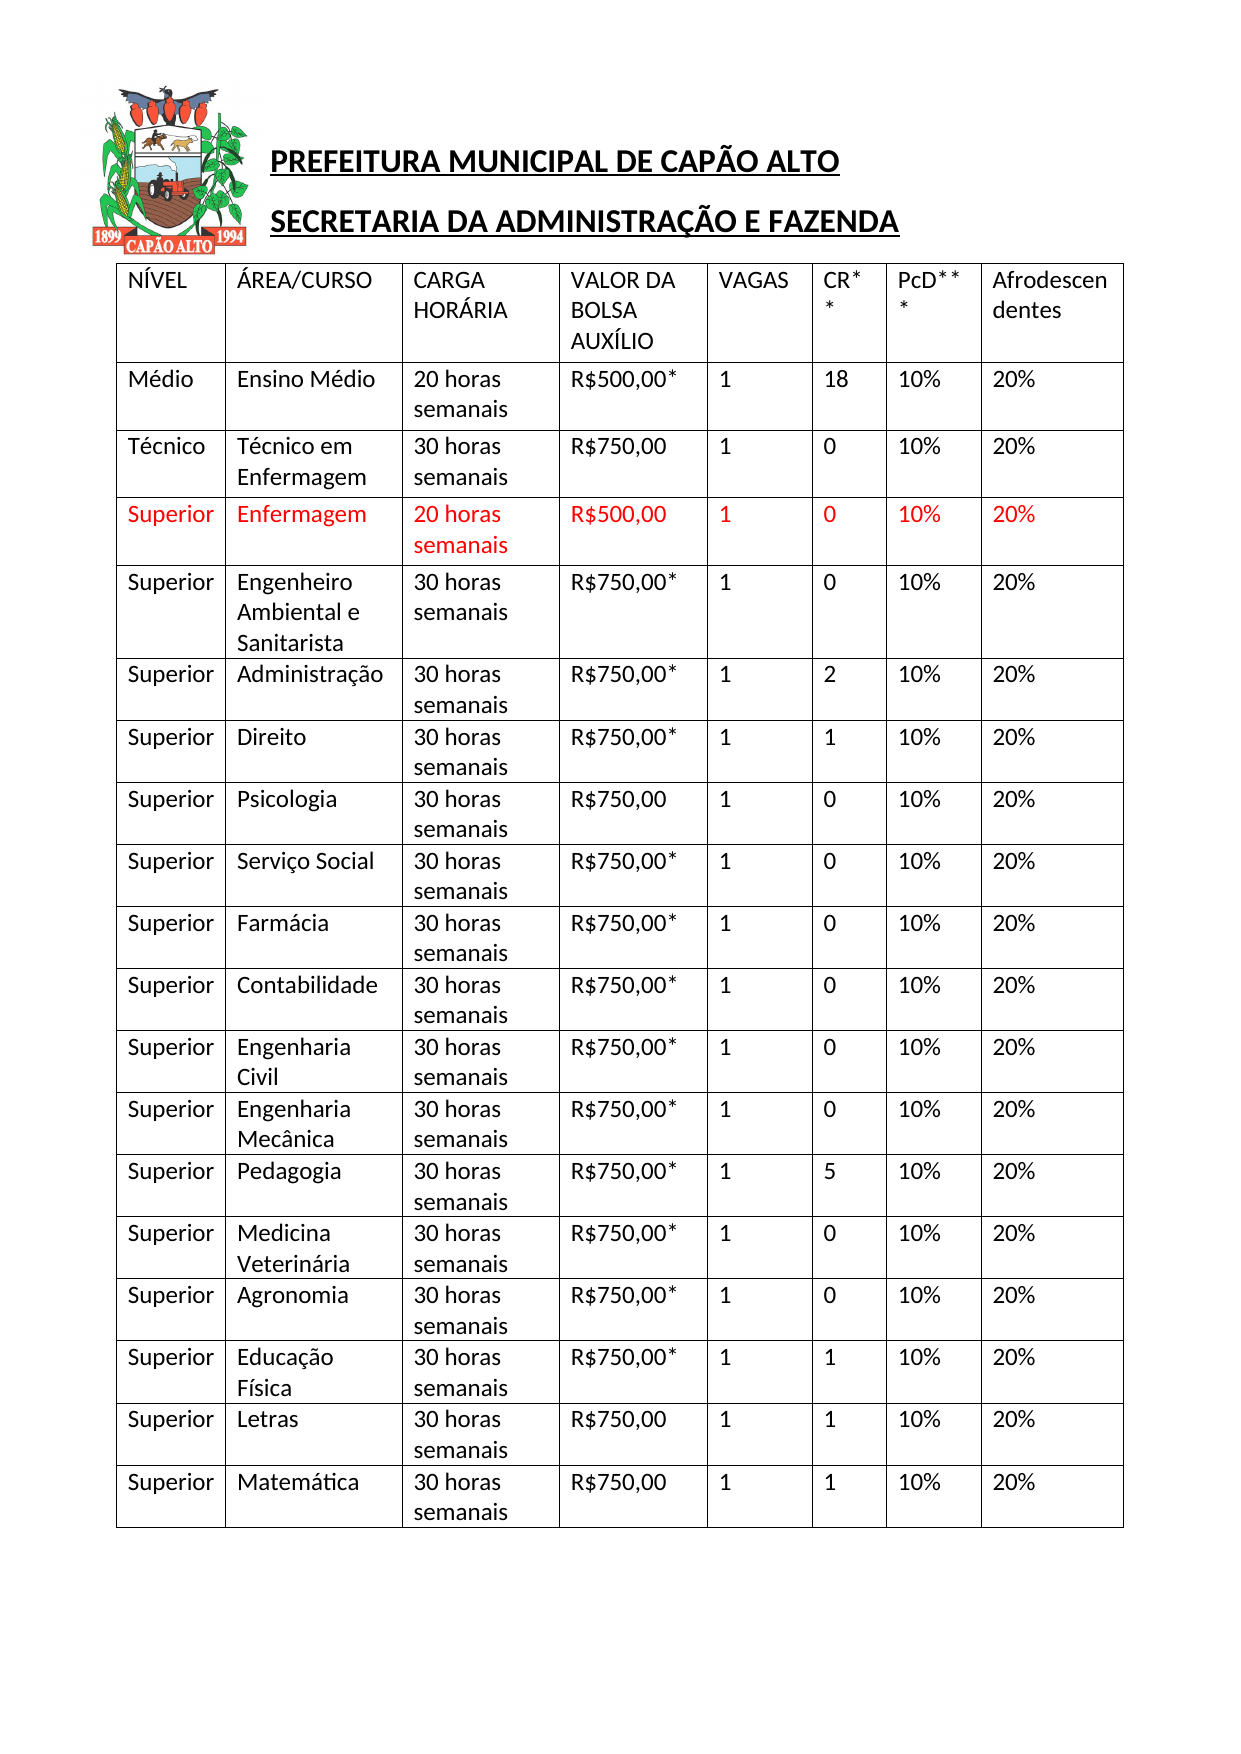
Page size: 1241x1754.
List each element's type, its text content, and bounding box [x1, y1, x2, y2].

table_cell 10% [887, 1466, 981, 1527]
table_cell R$750,00* [560, 659, 707, 719]
table_cell 18 [813, 363, 886, 429]
table_cell 20% [982, 969, 1123, 1030]
table_cell 1 [708, 721, 812, 782]
table_cell 20% [982, 1466, 1123, 1527]
table_cell 1 [708, 659, 812, 719]
picture [75, 75, 264, 263]
table_cell 20% [982, 1155, 1123, 1216]
table_cell 1 [708, 431, 812, 497]
table_cell 20% [982, 1279, 1123, 1340]
table_cell 10% [887, 498, 981, 565]
table_cell R$750,00* [560, 1217, 707, 1278]
table_cell 2 [813, 659, 886, 719]
table_cell 1 [708, 1466, 812, 1527]
table_cell 1 [708, 907, 812, 968]
table_cell 20% [982, 1093, 1123, 1154]
table_cell 20 horas semanais [403, 363, 559, 429]
table_cell Superior [117, 1217, 225, 1278]
table_cell 10% [887, 566, 981, 657]
table_cell R$750,00 [560, 1404, 707, 1464]
table_cell 10% [887, 431, 981, 497]
table_cell 20% [982, 907, 1123, 968]
table_cell 1 [708, 363, 812, 429]
table_cell Matemática [226, 1466, 402, 1527]
table_cell 10% [887, 721, 981, 782]
table_cell Psicologia [226, 783, 402, 844]
table_cell Superior [117, 1155, 225, 1216]
table_cell R$750,00 [560, 431, 707, 497]
table_cell 10% [887, 1279, 981, 1340]
table_cell 1 [813, 1404, 886, 1464]
table_cell Contabilidade [226, 969, 402, 1030]
table_header Afrodescendentes [982, 264, 1123, 362]
table_cell 1 [708, 498, 812, 565]
table_cell 20 horas semanais [403, 498, 559, 565]
table_cell 30 horas semanais [403, 1217, 559, 1278]
table_cell R$750,00* [560, 721, 707, 782]
table_cell R$750,00* [560, 1031, 707, 1092]
table_cell 1 [813, 1466, 886, 1527]
table_cell 30 horas semanais [403, 1404, 559, 1464]
table_cell 20% [982, 566, 1123, 657]
table_cell 20% [982, 845, 1123, 906]
table_cell 0 [813, 1279, 886, 1340]
table_cell 10% [887, 1341, 981, 1402]
table_cell 30 horas semanais [403, 1341, 559, 1402]
table_cell 5 [813, 1155, 886, 1216]
table_cell R$750,00 [560, 1466, 707, 1527]
table_cell Superior [117, 1341, 225, 1402]
table_cell 30 horas semanais [403, 1031, 559, 1092]
table_cell Administração [226, 659, 402, 719]
table_cell 1 [708, 1279, 812, 1340]
table_header CARGA HORÁRIA [403, 264, 559, 362]
table_cell 30 horas semanais [403, 1466, 559, 1527]
table_cell 30 horas semanais [403, 659, 559, 719]
table_cell 0 [813, 431, 886, 497]
table_cell 20% [982, 1031, 1123, 1092]
table_cell R$750,00* [560, 1341, 707, 1402]
table_cell Superior [117, 1279, 225, 1340]
table_cell 10% [887, 783, 981, 844]
table_cell Superior [117, 907, 225, 968]
table_cell 10% [887, 907, 981, 968]
table_cell Letras [226, 1404, 402, 1464]
table_cell 30 horas semanais [403, 1279, 559, 1340]
table_cell 30 horas semanais [403, 845, 559, 906]
table_cell R$500,00* [560, 363, 707, 429]
table_cell Superior [117, 1031, 225, 1092]
table_header VALOR DA BOLSA AUXÍLIO [560, 264, 707, 362]
table_cell Superior [117, 1093, 225, 1154]
table_cell Pedagogia [226, 1155, 402, 1216]
table_cell 30 horas semanais [403, 907, 559, 968]
table_cell 1 [813, 721, 886, 782]
table_cell 20% [982, 659, 1123, 719]
table_cell Farmácia [226, 907, 402, 968]
table_cell 10% [887, 363, 981, 429]
table_cell Ensino Médio [226, 363, 402, 429]
table_cell 30 horas semanais [403, 1093, 559, 1154]
table_cell 30 horas semanais [403, 431, 559, 497]
table_cell 10% [887, 1093, 981, 1154]
table_cell R$750,00* [560, 1155, 707, 1216]
table_cell Superior [117, 1404, 225, 1464]
table_cell 0 [813, 907, 886, 968]
table_header VAGAS [708, 264, 812, 362]
table_cell Superior [117, 1466, 225, 1527]
table_cell 30 horas semanais [403, 721, 559, 782]
table_cell Superior [117, 969, 225, 1030]
table_cell R$750,00 [560, 783, 707, 844]
table_cell 30 horas semanais [403, 1155, 559, 1216]
table_cell R$750,00* [560, 566, 707, 657]
table_cell 30 horas semanais [403, 783, 559, 844]
table_cell 10% [887, 1031, 981, 1092]
table_header NÍVEL [117, 264, 225, 362]
table_cell Direito [226, 721, 402, 782]
table_cell Superior [117, 566, 225, 657]
table_cell 1 [708, 1093, 812, 1154]
table_cell 1 [708, 1341, 812, 1402]
table_cell Agronomia [226, 1279, 402, 1340]
table_cell 30 horas semanais [403, 969, 559, 1030]
table_cell 0 [813, 498, 886, 565]
table_cell Engenheiro Ambiental e Sanitarista [226, 566, 402, 657]
table_cell Engenharia Mecânica [226, 1093, 402, 1154]
table_cell 1 [708, 1031, 812, 1092]
table_cell Técnico em Enfermagem [226, 431, 402, 497]
table_header ÁREA/CURSO [226, 264, 402, 362]
table_cell 20% [982, 431, 1123, 497]
table_cell R$750,00* [560, 1093, 707, 1154]
table_cell 20% [982, 1341, 1123, 1402]
table_cell 0 [813, 566, 886, 657]
table_cell Superior [117, 721, 225, 782]
table_cell 10% [887, 969, 981, 1030]
table_cell 1 [708, 1404, 812, 1464]
table_header CR** [813, 264, 886, 362]
table_cell 10% [887, 1404, 981, 1464]
table_cell Superior [117, 498, 225, 565]
table_cell Técnico [117, 431, 225, 497]
table_cell R$500,00 [560, 498, 707, 565]
table_cell 20% [982, 1217, 1123, 1278]
table_cell 0 [813, 969, 886, 1030]
table_cell 10% [887, 845, 981, 906]
table_cell 20% [982, 363, 1123, 429]
table_cell Educação Física [226, 1341, 402, 1402]
table_cell 10% [887, 1155, 981, 1216]
table_cell Superior [117, 783, 225, 844]
table_cell 0 [813, 783, 886, 844]
table_cell 1 [708, 969, 812, 1030]
table_cell 1 [708, 1217, 812, 1278]
table_cell 30 horas semanais [403, 566, 559, 657]
table_cell 10% [887, 1217, 981, 1278]
table_cell 0 [813, 1093, 886, 1154]
table_cell Medicina Veterinária [226, 1217, 402, 1278]
table_cell 1 [708, 566, 812, 657]
table_cell 10% [887, 659, 981, 719]
table_cell Enfermagem [226, 498, 402, 565]
table_cell Superior [117, 845, 225, 906]
table_cell 1 [708, 1155, 812, 1216]
table_cell 1 [813, 1341, 886, 1402]
table_cell 0 [813, 845, 886, 906]
table_cell Médio [117, 363, 225, 429]
table_cell R$750,00* [560, 845, 707, 906]
table_cell Superior [117, 659, 225, 719]
table_cell 0 [813, 1031, 886, 1092]
table_cell R$750,00* [560, 1279, 707, 1340]
table_cell Engenharia Civil [226, 1031, 402, 1092]
table_cell 20% [982, 1404, 1123, 1464]
table_cell 20% [982, 498, 1123, 565]
table_cell 1 [708, 845, 812, 906]
table_cell R$750,00* [560, 907, 707, 968]
table_cell 20% [982, 721, 1123, 782]
table_cell 0 [813, 1217, 886, 1278]
table_header PcD*** [887, 264, 981, 362]
table_cell Serviço Social [226, 845, 402, 906]
table_cell 1 [708, 783, 812, 844]
table_cell 20% [982, 783, 1123, 844]
table_cell R$750,00* [560, 969, 707, 1030]
